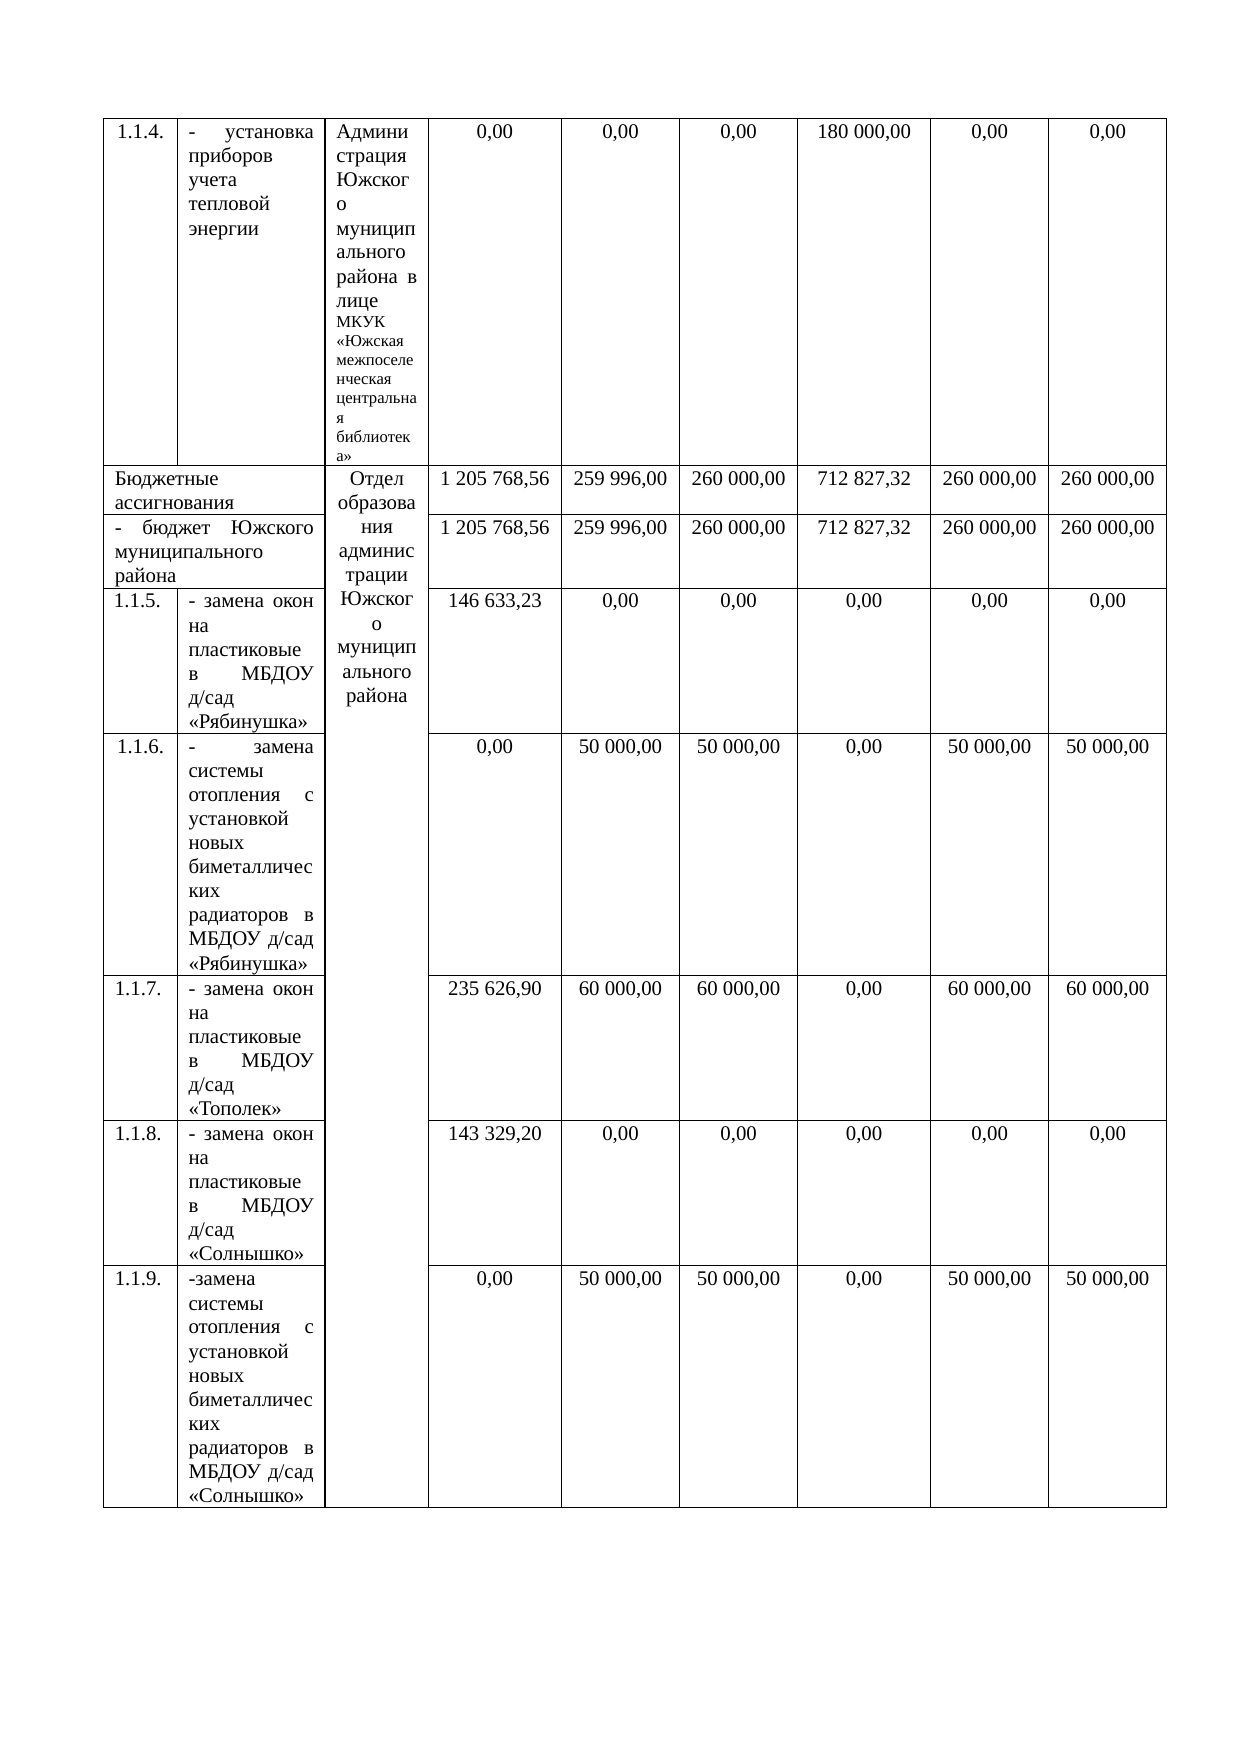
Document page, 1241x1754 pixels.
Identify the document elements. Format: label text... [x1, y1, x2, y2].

table_cell 0,00 [798, 1121, 930, 1265]
table_cell 50 000,00 [562, 734, 679, 974]
table_cell 712 827,32 [798, 466, 930, 514]
table_cell 0,00 [562, 1121, 679, 1265]
table_cell -замена системы отопления с установкой новых биметаллических радиаторов в МБДОУ д/сад «Солнышко» [178, 1266, 324, 1507]
table_cell 0,00 [798, 589, 930, 733]
table_cell 1.1.9. [104, 1266, 177, 1507]
table_cell - бюджет Южского муниципального района [104, 515, 324, 587]
table_cell 0,00 [562, 589, 679, 733]
table_cell 0,00 [680, 119, 797, 465]
table_cell 260 000,00 [1049, 466, 1166, 514]
table_cell - замена окон на пластиковые в МБДОУ д/сад «Солнышко» [178, 1121, 324, 1265]
table_cell 50 000,00 [931, 1266, 1048, 1507]
table_cell 0,00 [429, 734, 561, 974]
table_cell 143 329,20 [429, 1121, 561, 1265]
table_cell - замена системы отопления с установкой новых биметаллических радиаторов в МБДОУ д/сад «Рябинушка» [178, 734, 324, 974]
table_cell 260 000,00 [931, 466, 1048, 514]
table_cell 1.1.7. [104, 976, 177, 1120]
table_cell 712 827,32 [798, 515, 930, 587]
table_cell 1 205 768,56 [429, 466, 561, 514]
table_cell 50 000,00 [562, 1266, 679, 1507]
table_cell 60 000,00 [931, 976, 1048, 1120]
table_cell 0,00 [680, 589, 797, 733]
table_cell 60 000,00 [680, 976, 797, 1120]
table_cell 1.1.8. [104, 1121, 177, 1265]
table_cell Администрация Южского муниципального района в лице МКУК «Южская межпоселенческая центральная библиотека» [326, 119, 428, 465]
table_cell Отдел образования администрации Южского муниципального района [326, 466, 428, 1507]
table_cell 0,00 [798, 976, 930, 1120]
table_cell 180 000,00 [798, 119, 930, 465]
table_cell 0,00 [1049, 119, 1166, 465]
table_cell 0,00 [931, 119, 1048, 465]
table_cell 259 996,00 [562, 515, 679, 587]
table_cell 146 633,23 [429, 589, 561, 733]
table_cell 0,00 [429, 119, 561, 465]
table_cell 260 000,00 [931, 515, 1048, 587]
table_cell 0,00 [798, 734, 930, 974]
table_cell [178, 119, 324, 465]
table_cell - замена окон на пластиковые в МБДОУ д/сад «Рябинушка» [178, 589, 324, 733]
table_cell 1 205 768,56 [429, 515, 561, 587]
table_cell 50 000,00 [1049, 734, 1166, 974]
table_cell 50 000,00 [931, 734, 1048, 974]
table_cell 259 996,00 [562, 466, 679, 514]
table_cell 260 000,00 [680, 466, 797, 514]
table_cell 0,00 [680, 1121, 797, 1265]
table_cell - замена окон на пластиковые в МБДОУ д/сад «Тополек» [178, 976, 324, 1120]
table_cell 260 000,00 [680, 515, 797, 587]
table_cell 260 000,00 [1049, 515, 1166, 587]
table_cell Бюджетные ассигнования [104, 466, 324, 514]
table_cell 50 000,00 [680, 734, 797, 974]
table_cell 0,00 [931, 589, 1048, 733]
table_cell 235 626,90 [429, 976, 561, 1120]
table_cell 0,00 [1049, 589, 1166, 733]
table_cell 0,00 [562, 119, 679, 465]
table_cell 0,00 [931, 1121, 1048, 1265]
table_cell 1.1.5. [104, 589, 177, 733]
table_cell 50 000,00 [1049, 1266, 1166, 1507]
table_cell 1.1.6. [104, 734, 177, 974]
table_cell 1.1.4. [104, 119, 177, 465]
table_cell 0,00 [429, 1266, 561, 1507]
table_cell 60 000,00 [562, 976, 679, 1120]
table_cell 0,00 [1049, 1121, 1166, 1265]
table_cell 50 000,00 [680, 1266, 797, 1507]
table_cell 60 000,00 [1049, 976, 1166, 1120]
table_cell 0,00 [798, 1266, 930, 1507]
